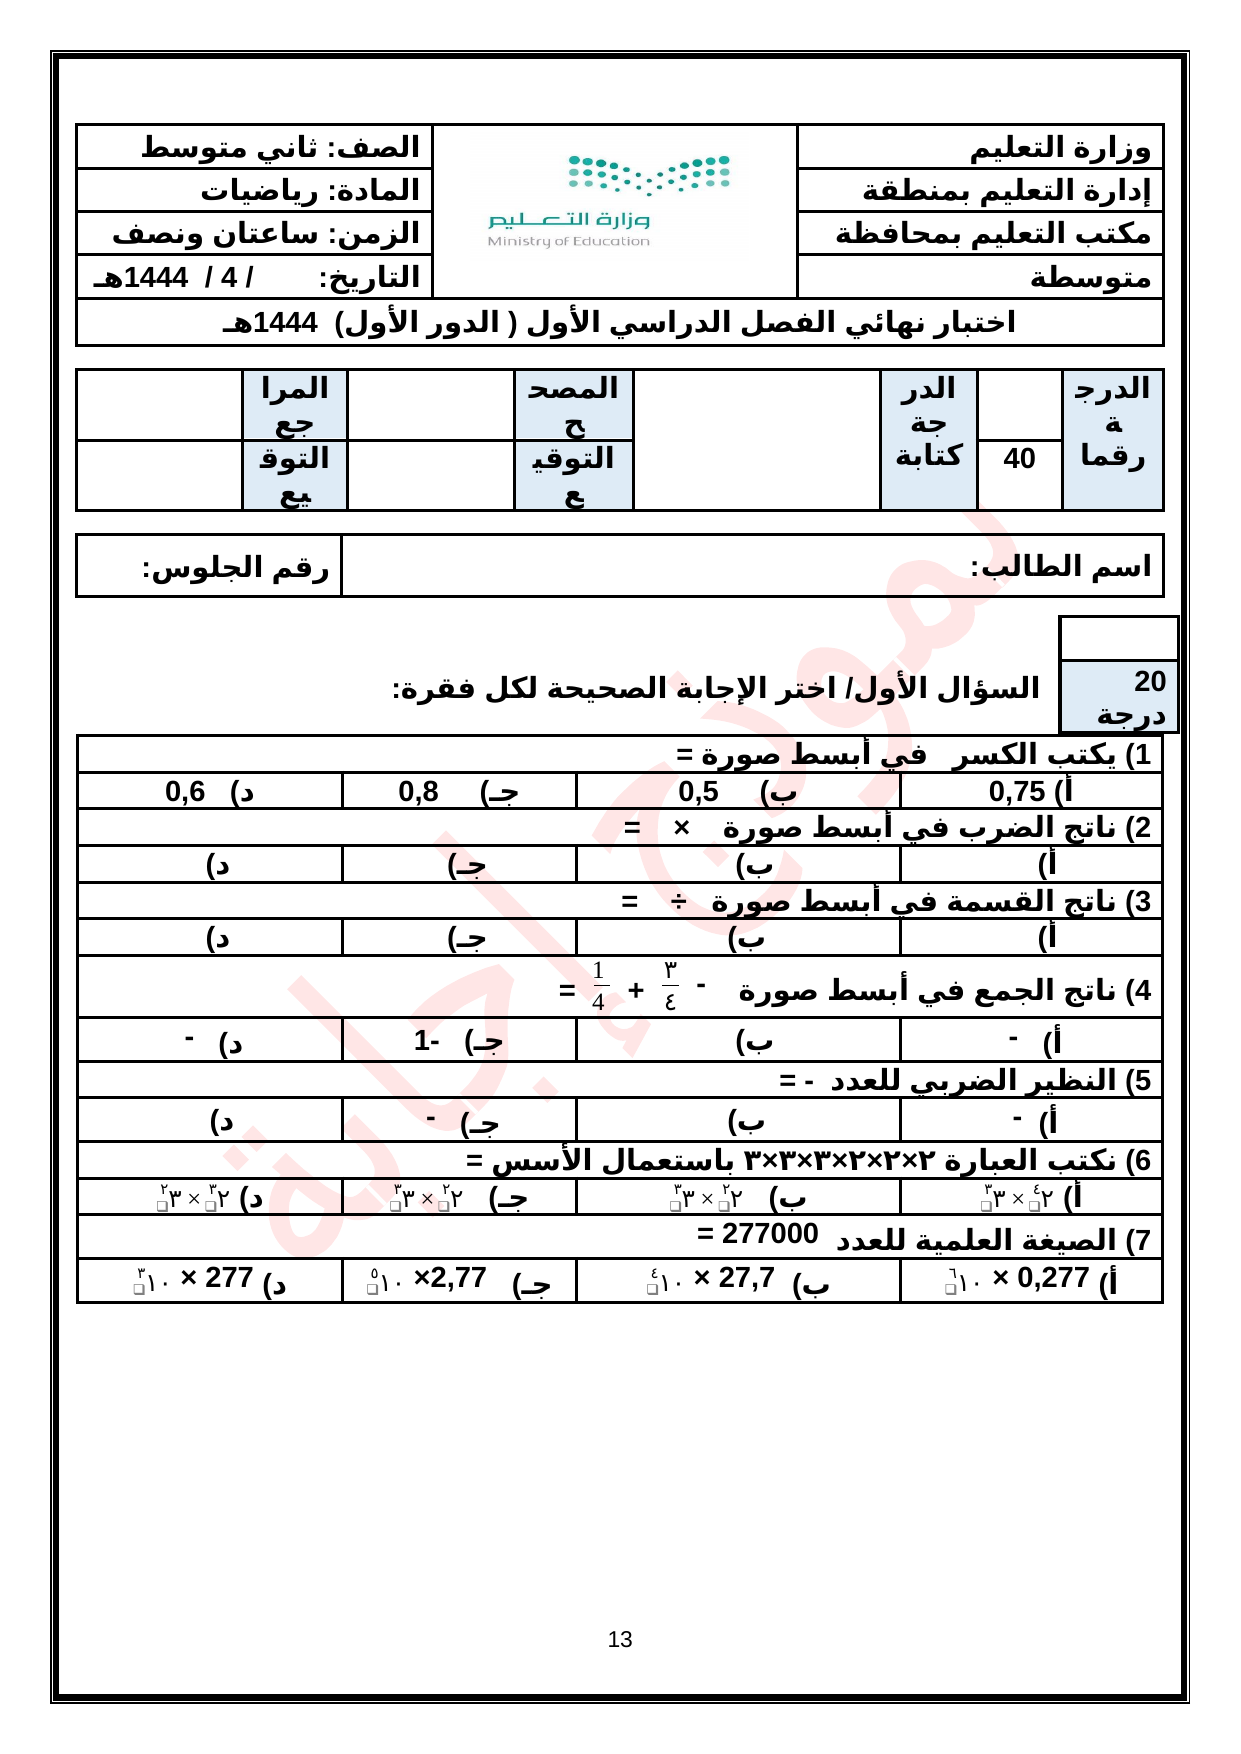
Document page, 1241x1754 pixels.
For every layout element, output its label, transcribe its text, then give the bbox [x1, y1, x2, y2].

table_cell ب) [578, 847, 899, 881]
table_cell الزمن: ساعتان ونصف [78, 213, 431, 253]
table_cell جـ) -1 [344, 1019, 575, 1059]
table_cell جـ) 0,8 [344, 774, 575, 807]
table_cell المادة: رياضيات [78, 170, 431, 210]
table_cell د) [79, 847, 341, 881]
table_cell د) [79, 1180, 341, 1213]
table_header [979, 371, 1061, 438]
table_cell متوسطة [799, 256, 1162, 297]
table_cell ب) [578, 1180, 899, 1213]
table_header [434, 126, 796, 297]
table_cell 20 درجة [1062, 662, 1177, 731]
table_header المصحح [516, 371, 632, 438]
text السؤال الأول/ اختر الإجابة الصحيحة لكل فقرة: [75, 671, 1058, 705]
table_cell أ) - [902, 1099, 1161, 1140]
table_header [78, 371, 241, 438]
table_cell التوقيع [516, 442, 632, 509]
table_cell 7) الصيغة العلمية للعدد 277000 = [79, 1216, 1161, 1257]
table_cell ب) [578, 1019, 899, 1059]
table_cell 5) النظير الضربي للعدد - = [79, 1063, 1161, 1096]
table_cell 3) ناتج القسمة في أبسط صورة ÷ = [79, 884, 1161, 917]
table_cell د) 277 × [79, 1260, 341, 1301]
table_cell 2) ناتج الضرب في أبسط صورة × = [79, 810, 1161, 844]
table_cell ب) [578, 920, 899, 954]
table_cell د) 0,6 [79, 774, 341, 807]
table_cell أ) 0,75 [902, 774, 1161, 807]
table_cell أ) - [902, 1019, 1161, 1059]
table_cell ب) 27,7 × [578, 1260, 899, 1301]
table_cell [78, 442, 241, 509]
table_cell د) - [79, 1019, 341, 1059]
table_cell اختبار نهائي الفصل الدراسي الأول ( الدور الأول) 1444هـ [78, 300, 1162, 344]
table_header الدرجة كتابة [882, 371, 976, 509]
table_header [1062, 618, 1177, 658]
table_header 1) يكتب الكسر في أبسط صورة = [79, 737, 1161, 771]
table_cell جـ) [344, 920, 575, 954]
table_cell إدارة التعليم بمنطقة [799, 170, 1162, 210]
table_cell جـ) - [344, 1099, 575, 1140]
table_header [349, 371, 513, 438]
table_cell جـ) [344, 1180, 575, 1213]
table_cell د) [79, 1099, 341, 1140]
table_cell أ) [902, 1180, 1161, 1213]
table_cell أ) 0,277 × [902, 1260, 1161, 1301]
table_cell مكتب التعليم بمحافظة [799, 213, 1162, 253]
table_cell أ) [902, 920, 1161, 954]
table_cell جـ) 2,77× [344, 1260, 575, 1301]
table_cell د) [79, 920, 341, 954]
table_cell 40 [979, 442, 1061, 509]
table_header اسم الطالب: [343, 536, 1162, 595]
table_header الصف: ثاني متوسط [78, 126, 431, 167]
table_header وزارة التعليم [799, 126, 1162, 167]
table_cell التوقيع [244, 442, 346, 509]
table_header الدرجة رقما [1064, 371, 1162, 509]
table_cell التاريخ: / 4 / 1444هـ [78, 256, 431, 297]
table_cell أ) [902, 847, 1161, 881]
table_cell ب) 0,5 [578, 774, 899, 807]
table_cell 6) نكتب العبارة ٢×٢×٢×٣×٣×٣ باستعمال الأسس = [79, 1143, 1161, 1177]
table_header المراجع [244, 371, 346, 438]
table_cell ب) [578, 1099, 899, 1140]
table_cell 4) ناتج الجمع في أبسط صورة - + = [79, 957, 1161, 1016]
table_header [635, 371, 879, 509]
table_cell [349, 442, 513, 509]
table_header رقم الجلوس: [78, 536, 340, 595]
table_cell جـ) [344, 847, 575, 881]
picture [470, 131, 749, 261]
